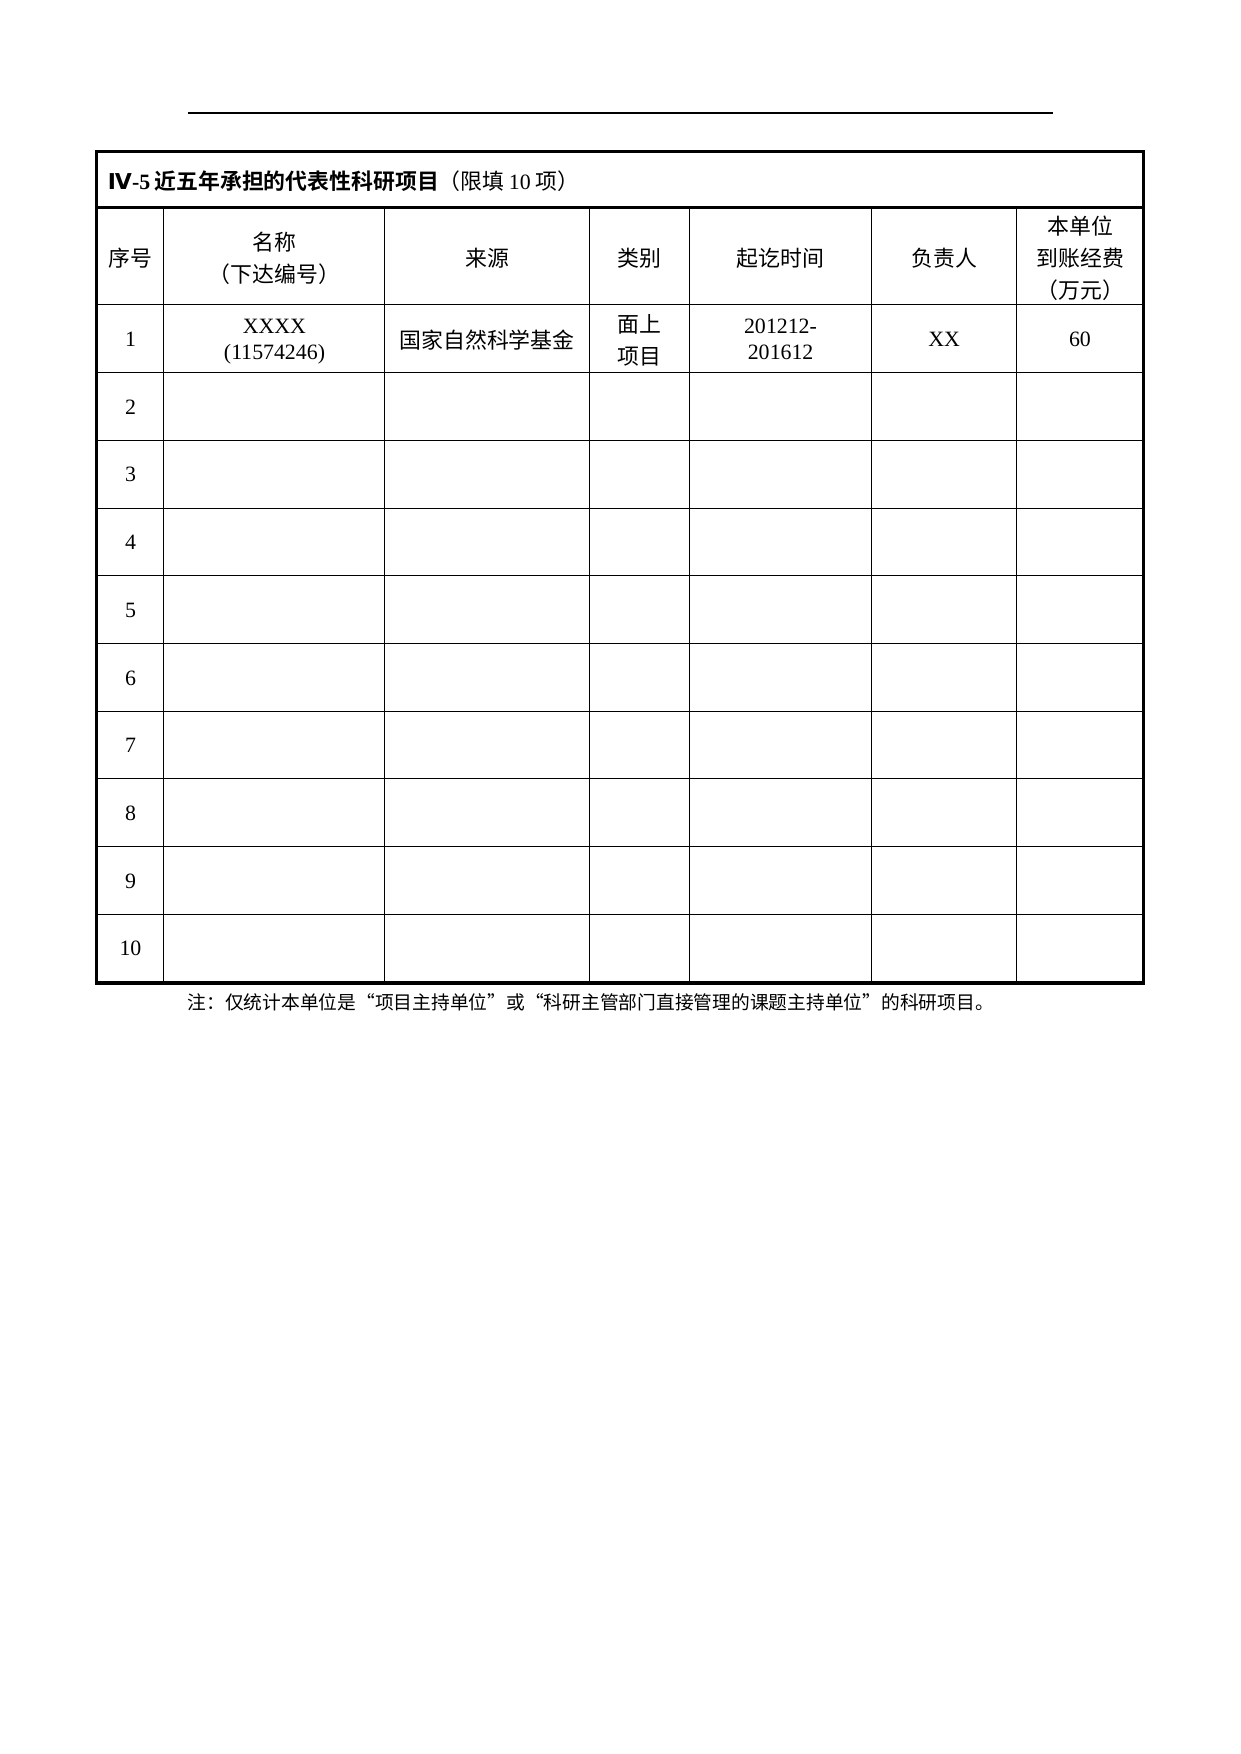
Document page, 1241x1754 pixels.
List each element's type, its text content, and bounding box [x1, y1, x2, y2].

table_cell 面上 项目 [590, 305, 689, 372]
table_cell 2 [98, 373, 163, 440]
table_header Ⅳ-5近五年承担的代表性科研项目（限填10项） [98, 153, 1142, 206]
table_cell 10 [98, 915, 163, 981]
table_cell [690, 779, 871, 846]
table_cell 8 [98, 779, 163, 846]
table_cell 起讫时间 [690, 209, 871, 304]
table_cell XXXX (11574246) [164, 305, 384, 372]
table_cell [385, 373, 589, 440]
table_cell [690, 373, 871, 440]
table_cell [1017, 779, 1142, 846]
table_cell [385, 644, 589, 711]
table_cell [590, 779, 689, 846]
table_cell XX [872, 305, 1016, 372]
table_cell [1017, 644, 1142, 711]
table_cell [872, 373, 1016, 440]
table_cell [1017, 509, 1142, 575]
table_cell [1017, 915, 1142, 981]
table_cell 7 [98, 712, 163, 778]
table_cell 5 [98, 576, 163, 643]
table_cell [385, 509, 589, 575]
table_cell [164, 712, 384, 778]
table_cell [385, 712, 589, 778]
table_cell [164, 441, 384, 507]
table_cell [590, 712, 689, 778]
table_cell 1 [98, 305, 163, 372]
table_cell [1017, 441, 1142, 507]
table_cell 名称 （下达编号） [164, 209, 384, 304]
table_cell [872, 915, 1016, 981]
table_cell [1017, 373, 1142, 440]
table_cell 201212- 201612 [690, 305, 871, 372]
table_cell [1017, 712, 1142, 778]
table_cell 60 [1017, 305, 1142, 372]
table_cell [872, 779, 1016, 846]
table_cell [385, 915, 589, 981]
table_cell [872, 712, 1016, 778]
table_cell 类别 [590, 209, 689, 304]
table_cell [872, 509, 1016, 575]
table_cell [164, 373, 384, 440]
table_cell 6 [98, 644, 163, 711]
table_cell [690, 847, 871, 914]
table_cell [690, 576, 871, 643]
table_cell [872, 576, 1016, 643]
table_cell 负责人 [872, 209, 1016, 304]
table_cell [1017, 576, 1142, 643]
table_cell [385, 779, 589, 846]
table_cell [164, 779, 384, 846]
table_cell [872, 441, 1016, 507]
table_cell [164, 644, 384, 711]
table_cell [590, 576, 689, 643]
table_cell [164, 576, 384, 643]
table_cell [872, 644, 1016, 711]
table_cell [164, 847, 384, 914]
table_cell [872, 847, 1016, 914]
table_cell [164, 915, 384, 981]
table_cell [590, 915, 689, 981]
table_cell [690, 509, 871, 575]
table_cell [385, 576, 589, 643]
text 注：仅统计本单位是“项目主持单位”或“科研主管部门直接管理的课题主持单位”的科研项目。 [187, 985, 1053, 1016]
table_cell 3 [98, 441, 163, 507]
table_cell 4 [98, 509, 163, 575]
table_cell [590, 644, 689, 711]
table_cell [690, 441, 871, 507]
table_cell [690, 915, 871, 981]
table_cell 9 [98, 847, 163, 914]
table_cell [690, 644, 871, 711]
table_cell [590, 373, 689, 440]
table_cell [385, 847, 589, 914]
table_cell [164, 509, 384, 575]
table_cell 来源 [385, 209, 589, 304]
table_cell [690, 712, 871, 778]
table_cell [590, 847, 689, 914]
table_cell [590, 509, 689, 575]
table_cell [1017, 847, 1142, 914]
table_cell [385, 441, 589, 507]
table_cell 序号 [98, 209, 163, 304]
table_cell 本单位 到账经费 （万元） [1017, 209, 1142, 304]
table_cell [590, 441, 689, 507]
table_cell 国家自然科学基金 [385, 305, 589, 372]
